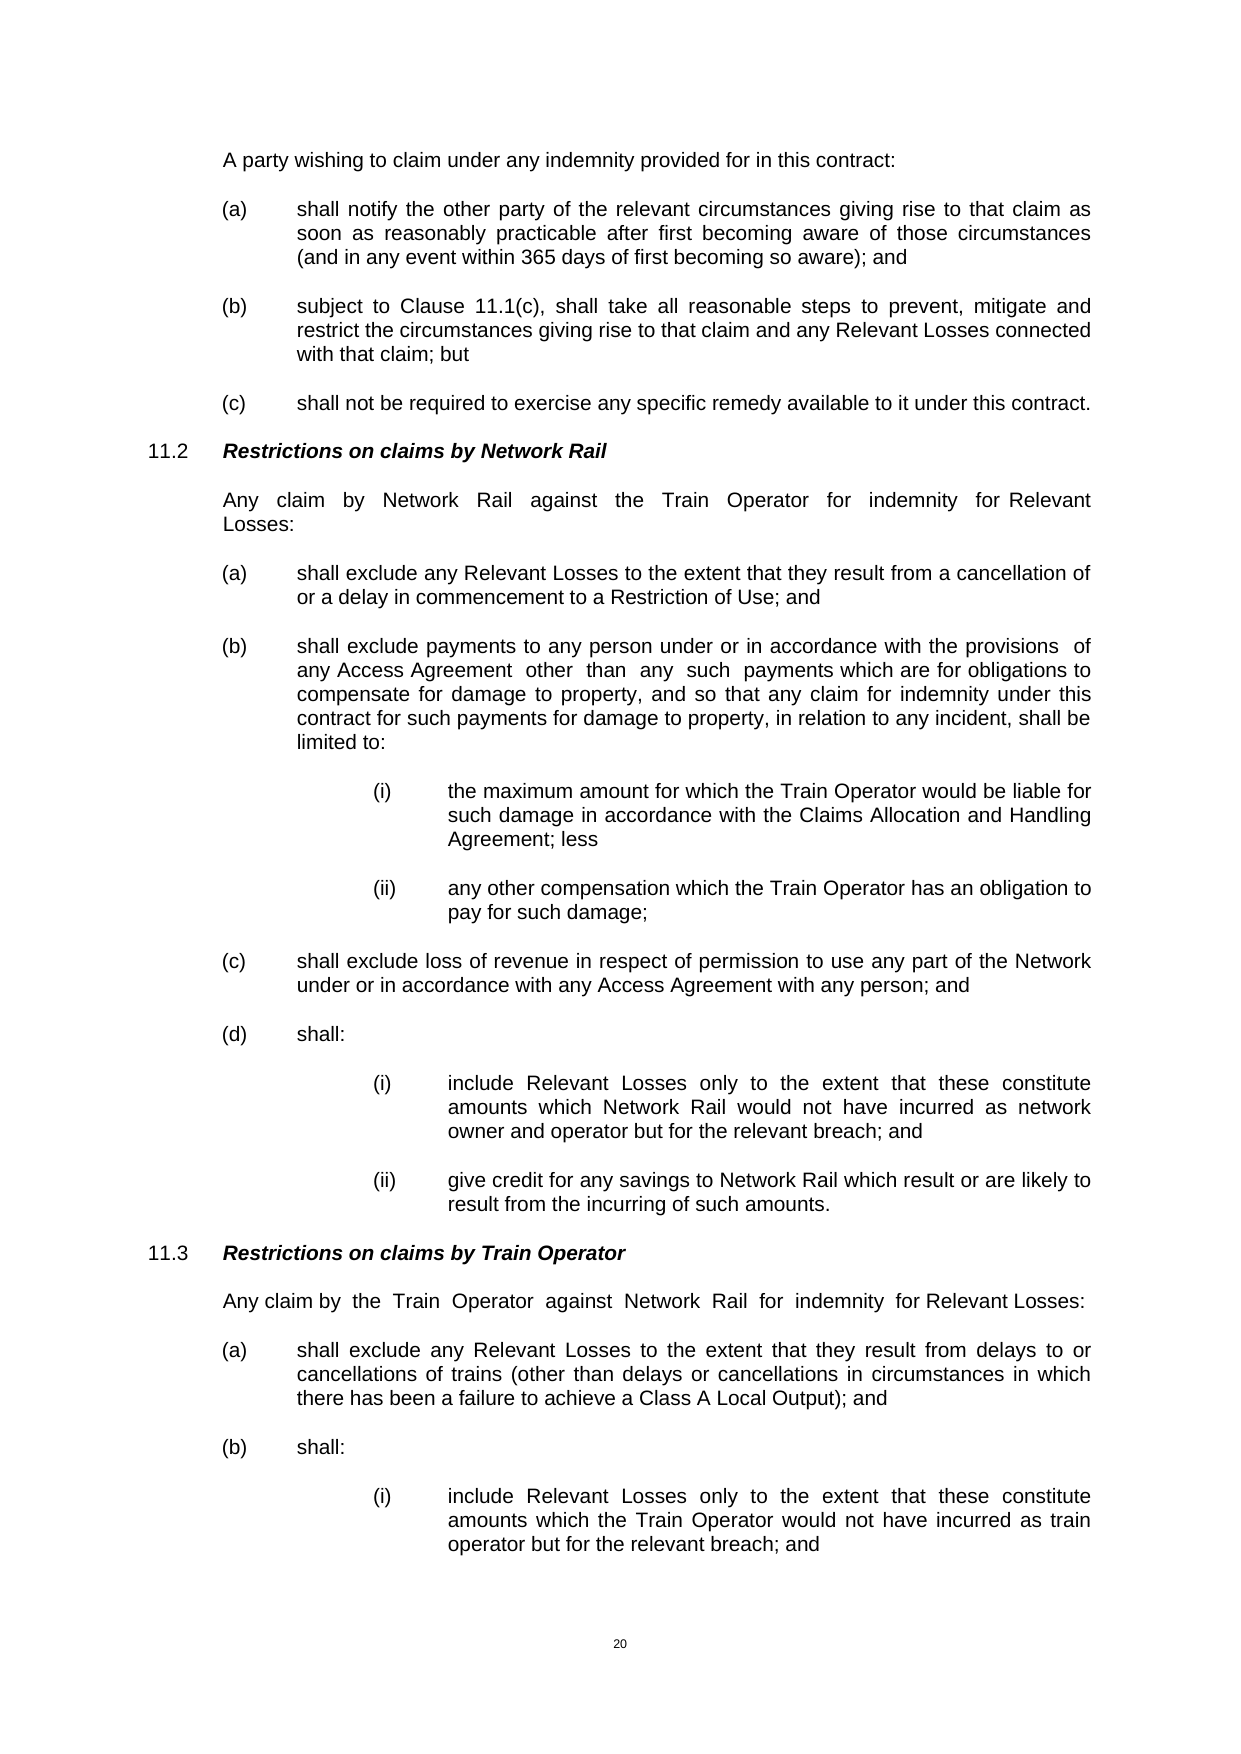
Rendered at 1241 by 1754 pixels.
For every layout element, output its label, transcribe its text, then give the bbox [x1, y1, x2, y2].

text A party wishing to claim under any indemnity provided for in this contract: [223, 148, 1092, 172]
subtitle give credit for any savings to Network Rail which result or are likely to result from the incurring of such amounts. [373, 1167, 1092, 1215]
subtitle Restrictions on claims by Train Operator [148, 1240, 1092, 1264]
subtitle the maximum amount for which the Train Operator would be liable for such damage in accordance with the Claims Allocation and Handling Agreement; less [373, 779, 1092, 851]
subtitle shall exclude any Relevant Losses to the extent that they result from delays to or cancellations of trains (other than delays or cancellations in circumstances in which there has been a failure to achieve a Class A Local Output); and [222, 1338, 1092, 1410]
subtitle subject to Clause 11.1(c), shall take all reasonable steps to prevent, mitigate and restrict the circumstances giving rise to that claim and any Relevant Losses connected with that claim; but [222, 293, 1092, 365]
subtitle Restrictions on claims by Network Rail [148, 439, 1092, 463]
subtitle include Relevant Losses only to the extent that these constitute amounts which Network Rail would not have incurred as network owner and operator but for the relevant breach; and [373, 1071, 1092, 1142]
text Any claim by the Train Operator against Network Rail for indemnity for Relevant Losses: [223, 1289, 1092, 1313]
subtitle shall: [222, 1022, 1092, 1046]
subtitle shall: [222, 1435, 1092, 1459]
text Any claim by Network Rail against the Train Operator for indemnity for Relevant Losses: [223, 488, 1092, 536]
subtitle shall notify the other party of the relevant circumstances giving rise to that claim as soon as reasonably practicable after first becoming aware of those circumstances (and in any event within 365 days of first becoming so aware); and [222, 197, 1092, 268]
subtitle shall exclude any Relevant Losses to the extent that they result from a cancellation of or a delay in commencement to a Restriction of Use; and [222, 561, 1092, 609]
subtitle shall exclude loss of revenue in respect of permission to use any part of the Network under or in accordance with any Access Agreement with any person; and [222, 949, 1092, 997]
subtitle any other compensation which the Train Operator has an obligation to pay for such damage; [373, 876, 1092, 924]
subtitle shall not be required to exercise any specific remedy available to it under this contract. [222, 390, 1092, 414]
subtitle shall exclude payments to any person under or in accordance with the provisions of any Access Agreement other than any such payments which are for obligations to compensate for damage to property, and so that any claim for indemnity under this contract for such payments for damage to property, in relation to any incident, shall be limited to: [222, 634, 1092, 754]
subtitle include Relevant Losses only to the extent that these constitute amounts which the Train Operator would not have incurred as train operator but for the relevant breach; and [373, 1484, 1092, 1556]
